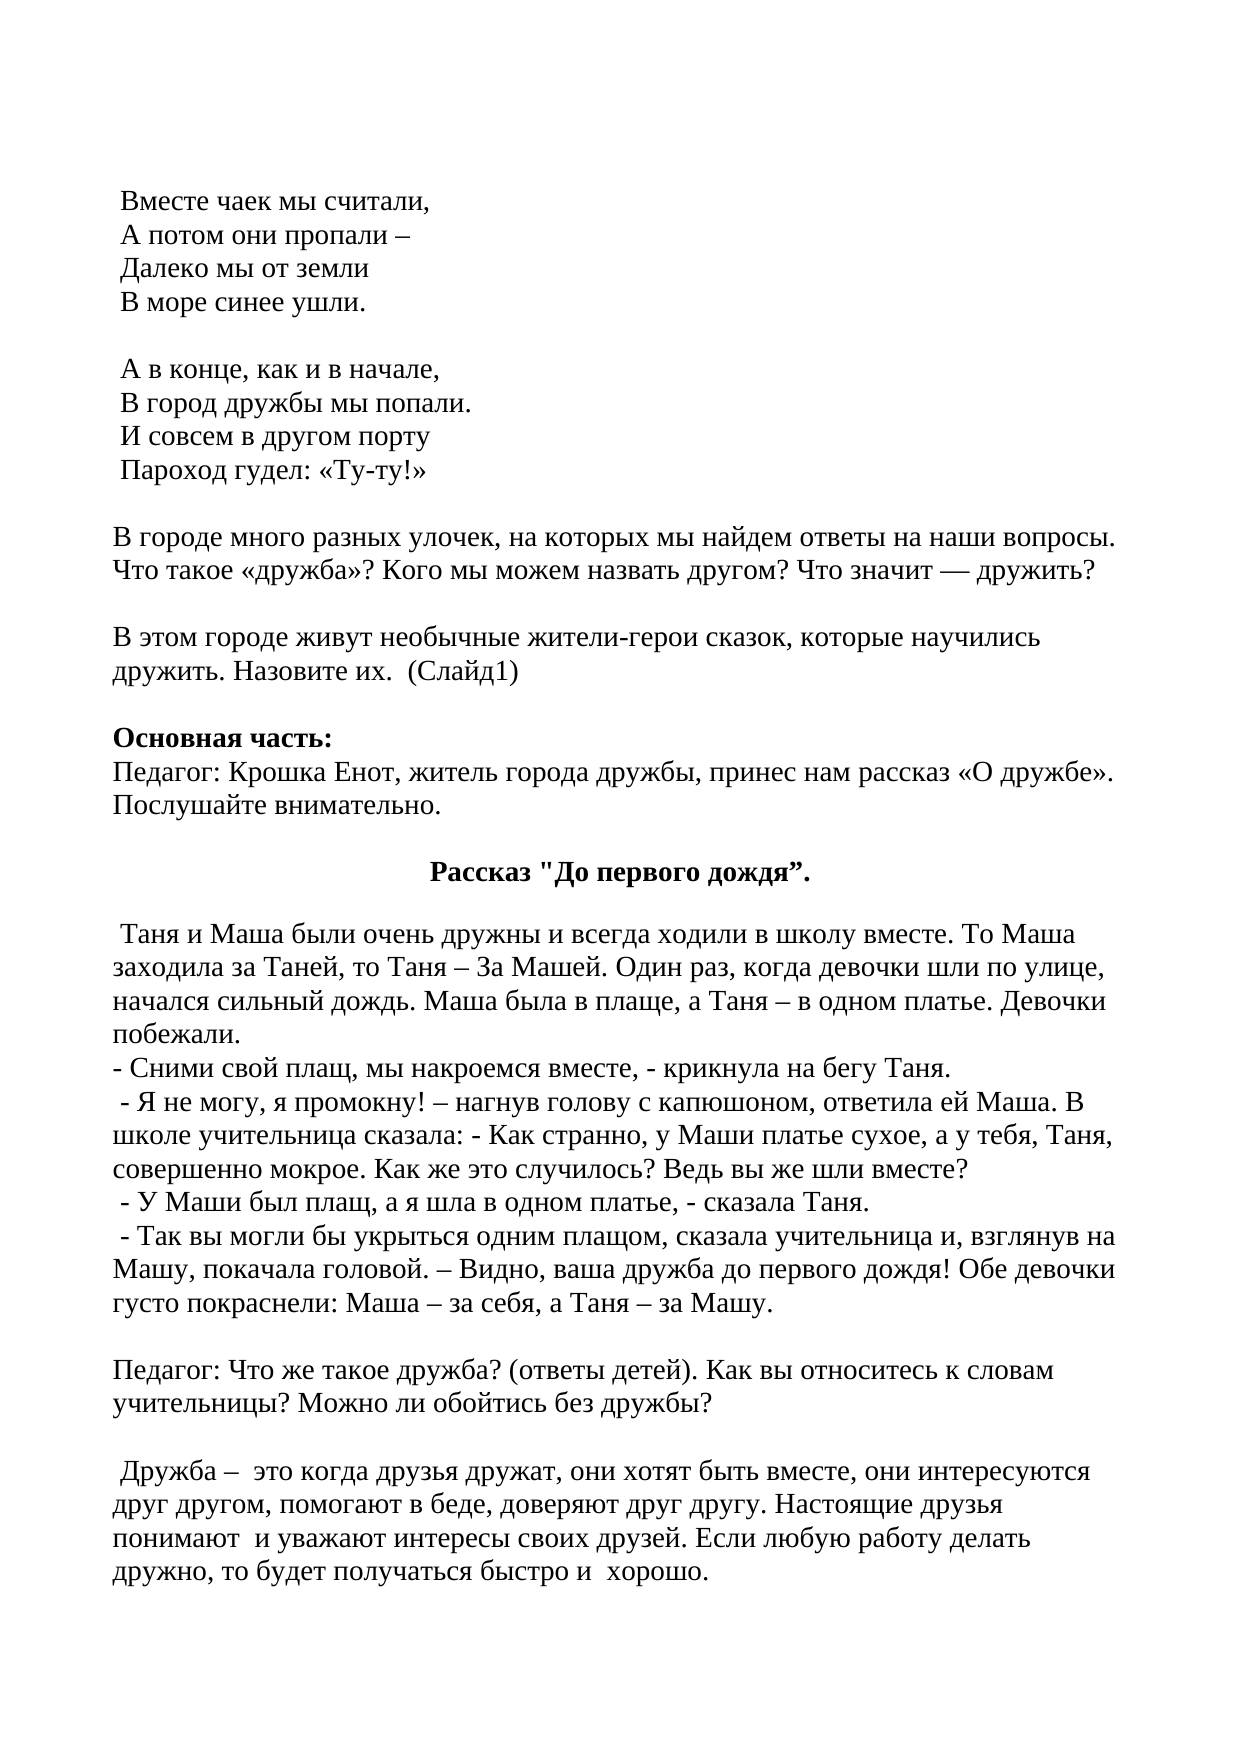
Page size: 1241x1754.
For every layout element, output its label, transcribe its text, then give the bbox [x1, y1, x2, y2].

text Основная часть: [112, 720, 1128, 754]
text - Сними свой плащ, мы накроемся вместе, - крикнула на бегу Таня. [112, 1050, 1128, 1084]
text И совсем в другом порту [112, 418, 1128, 452]
text В этом городе живут необычные жители-герои сказок, которые научились дружить. Назовите их. (Слайд1) [112, 619, 1128, 687]
text - Так вы могли бы укрыться одним плащом, сказала учительница и, взглянув на Машу, покачала головой. – Видно, ваша дружба до первого дождя! Обе девочки густо покраснели: Маша – за себя, а Таня – за Машу. [112, 1218, 1128, 1318]
text А в конце, как и в начале, [112, 351, 1128, 385]
text Таня и Маша были очень дружны и всегда ходили в школу вместе. То Маша заходила за Таней, то Таня – За Машей. Один раз, когда девочки шли по улице, начался сильный дождь. Маша была в плаще, а Таня – в одном платье. Девочки побежали. [112, 916, 1128, 1050]
text - У Маши был плащ, а я шла в одном платье, - сказала Таня. [112, 1184, 1128, 1218]
text - Я не могу, я промокну! – нагнув голову с капюшоном, ответила ей Маша. В школе учительница сказала: - Как странно, у Маши платье сухое, а у тебя, Таня, совершенно мокрое. Как же это случилось? Ведь вы же шли вместе? [112, 1084, 1128, 1184]
text В море синее ушли. [112, 284, 1128, 318]
text Педагог: Крошка Енот, житель города дружбы, принес нам рассказ «О дружбе». Послушайте внимательно. [112, 754, 1128, 821]
text Рассказ "До первого дождя”. [112, 854, 1128, 888]
text В город дружбы мы попали. [112, 385, 1128, 418]
text В городе много разных улочек, на которых мы найдем ответы на наши вопросы. Что такое «дружба»? Кого мы можем назвать другом? Что значит — дружить? [112, 519, 1128, 586]
text Дружба – это когда друзья дружат, они хотят быть вместе, они интересуются друг другом, помогают в беде, доверяют друг другу. Настоящие друзья понимают и уважают интересы своих друзей. Если любую работу делать дружно, то будет получаться быстро и хорошо. [112, 1453, 1128, 1587]
text Вместе чаек мы считали, [112, 183, 1128, 217]
text Далеко мы от земли [112, 251, 1128, 284]
text А потом они пропали – [112, 217, 1128, 251]
text Пароход гудел: «Ту-ту!» [112, 452, 1128, 485]
text Педагог: Что же такое дружба? (ответы детей). Как вы относитесь к словам учительницы? Можно ли обойтись без дружбы? [112, 1352, 1128, 1419]
